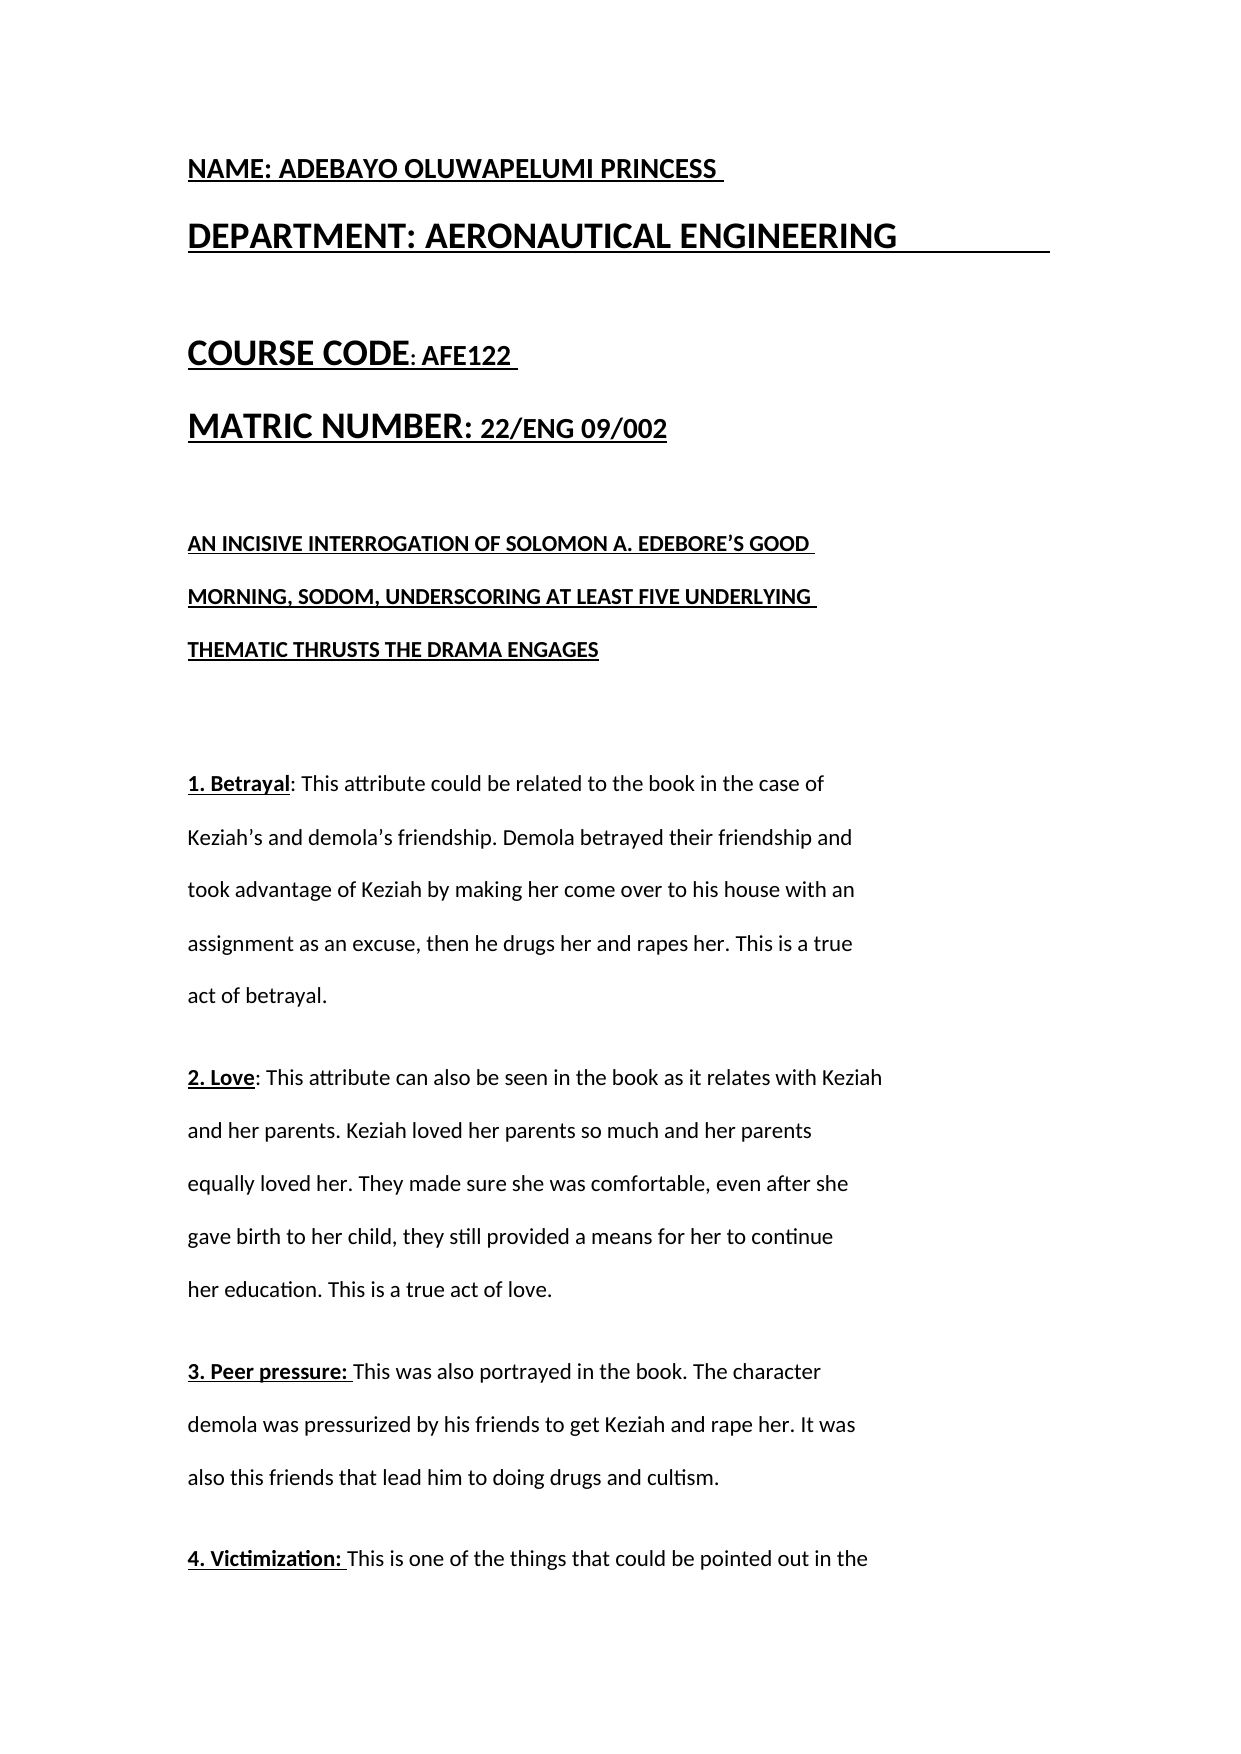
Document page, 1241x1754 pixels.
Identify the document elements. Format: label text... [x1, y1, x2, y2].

text took advantage of Keziah by making her come over to his house with an [187, 876, 1053, 904]
text also this friends that lead him to doing drugs and cultism. [187, 1463, 1053, 1520]
text her education. This is a true act of love. [187, 1275, 1053, 1332]
text Keziah’s and demola’s friendship. Demola betrayed their friendship and [187, 823, 1053, 851]
text and her parents. Keziah loved her parents so much and her parents [187, 1116, 1053, 1144]
text MATRIC NUMBER: 22/ENG 09/002 [187, 402, 1053, 448]
text 4. Victimization: This is one of the things that could be pointed out in the [187, 1544, 1053, 1572]
text demola was pressurized by his friends to get Keziah and rape her. It was [187, 1410, 1053, 1438]
text DEPARTMENT: AERONAUTICAL ENGINEERING COURSE CODE: AFE122 [187, 212, 1053, 375]
text NAME: ADEBAYO OLUWAPELUMI PRINCESS [187, 150, 1053, 186]
text 1. Betrayal: This attribute could be related to the book in the case of [187, 769, 1053, 798]
text assignment as an excuse, then he drugs her and rapes her. This is a true [187, 929, 1053, 957]
text AN INCISIVE INTERROGATION OF SOLOMON A. EDEBORE’S GOOD [187, 529, 1053, 557]
text 3. Peer pressure: This was also portrayed in the book. The character [187, 1357, 1053, 1385]
text act of betrayal. [187, 982, 1053, 1039]
text 2. Love: This attribute can also be seen in the book as it relates with Keziah [187, 1063, 1053, 1091]
text equally loved her. They made sure she was comfortable, even after she [187, 1169, 1053, 1197]
text gave birth to her child, they still provided a means for her to continue [187, 1222, 1053, 1250]
text THEMATIC THRUSTS THE DRAMA ENGAGES [187, 635, 1053, 692]
text MORNING, SODOM, UNDERSCORING AT LEAST FIVE UNDERLYING [187, 582, 1053, 610]
